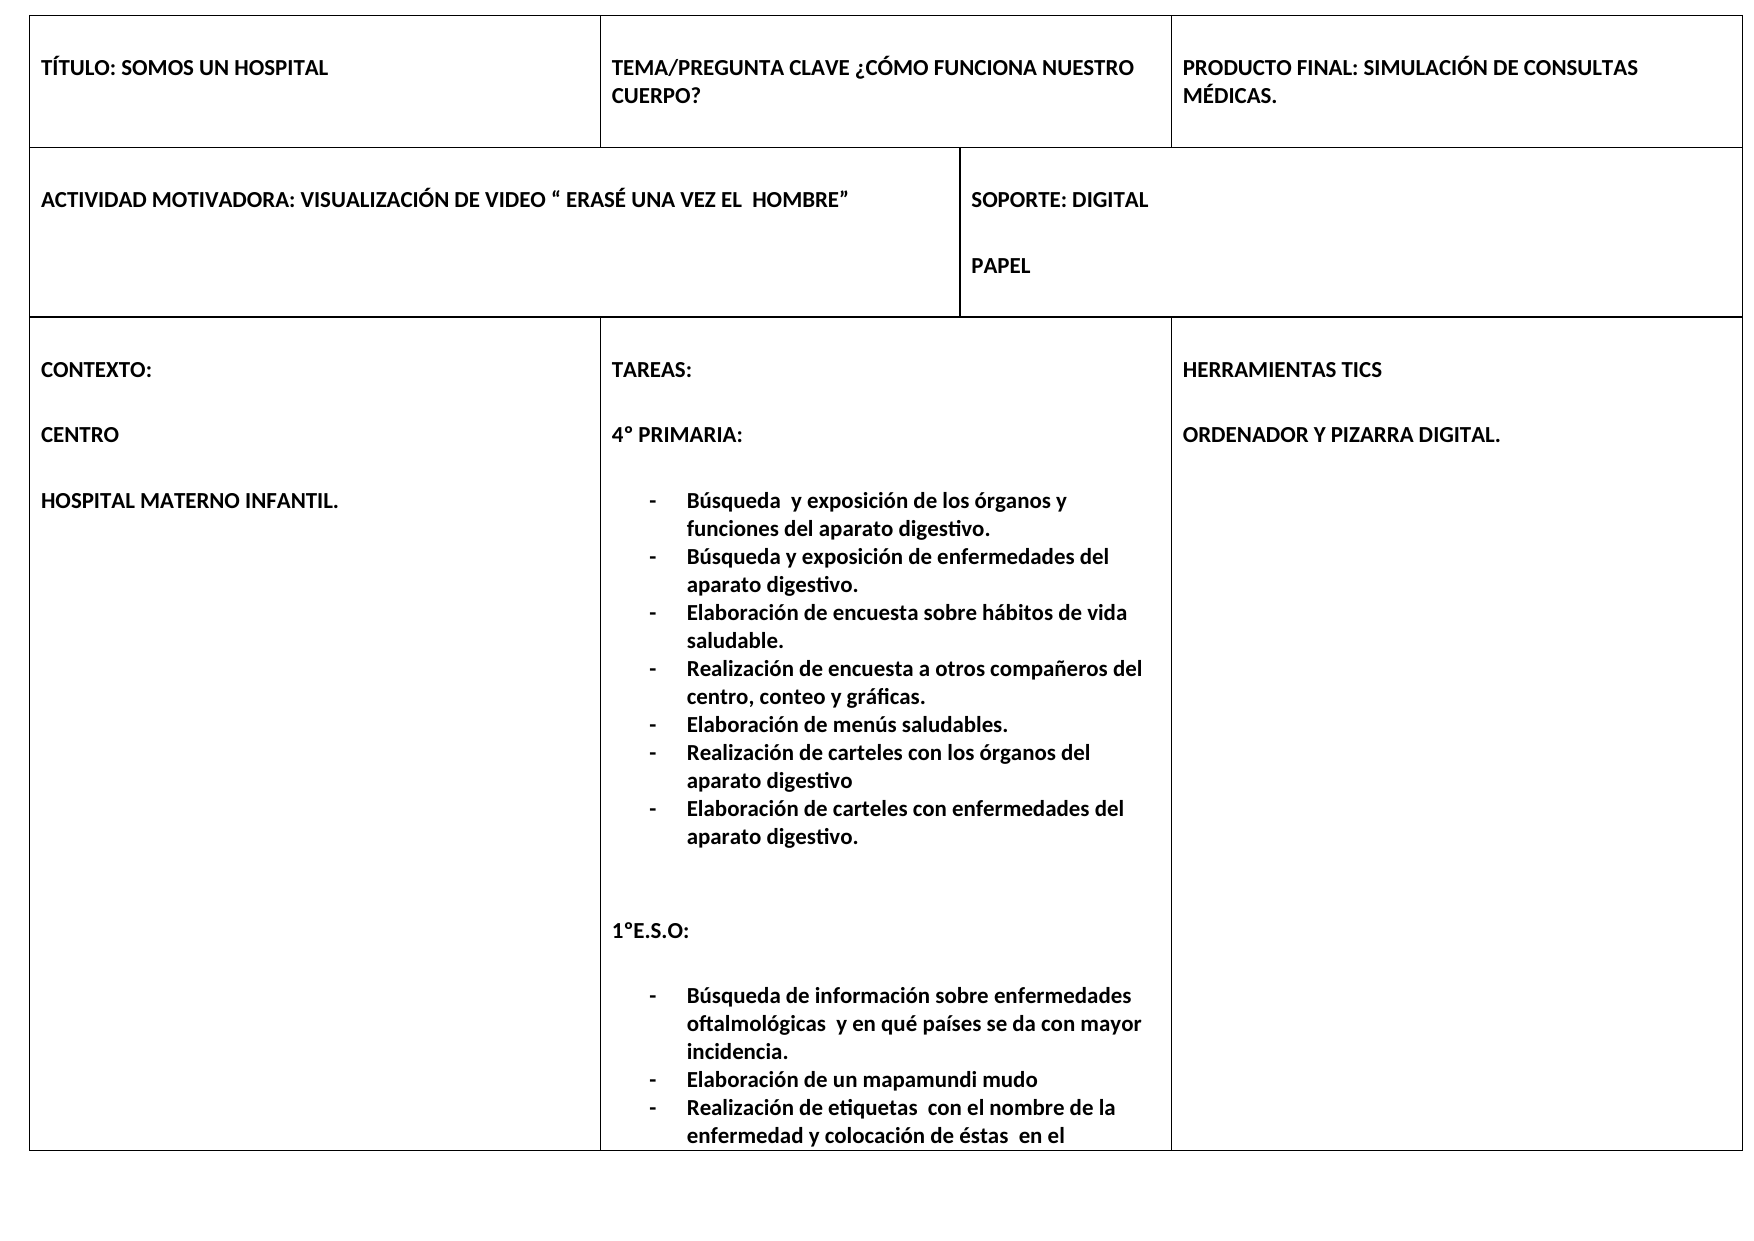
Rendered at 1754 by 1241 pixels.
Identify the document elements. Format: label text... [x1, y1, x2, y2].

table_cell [601, 318, 1171, 1149]
table_header TÍTULO: SOMOS UN HOSPITAL [30, 16, 600, 147]
table_header TEMA/PREGUNTA CLAVE ¿CÓMO FUNCIONA NUESTRO CUERPO? [601, 16, 1171, 147]
table_header PRODUCTO FINAL: SIMULACIÓN DE CONSULTAS MÉDICAS. [1172, 16, 1742, 147]
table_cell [30, 318, 600, 1149]
table_cell ACTIVIDAD MOTIVADORA: VISUALIZACIÓN DE VIDEO “ ERASÉ UNA VEZ EL HOMBRE” [30, 148, 959, 316]
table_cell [1172, 318, 1742, 1149]
table_cell SOPORTE: DIGITAL PAPEL [961, 148, 1742, 316]
